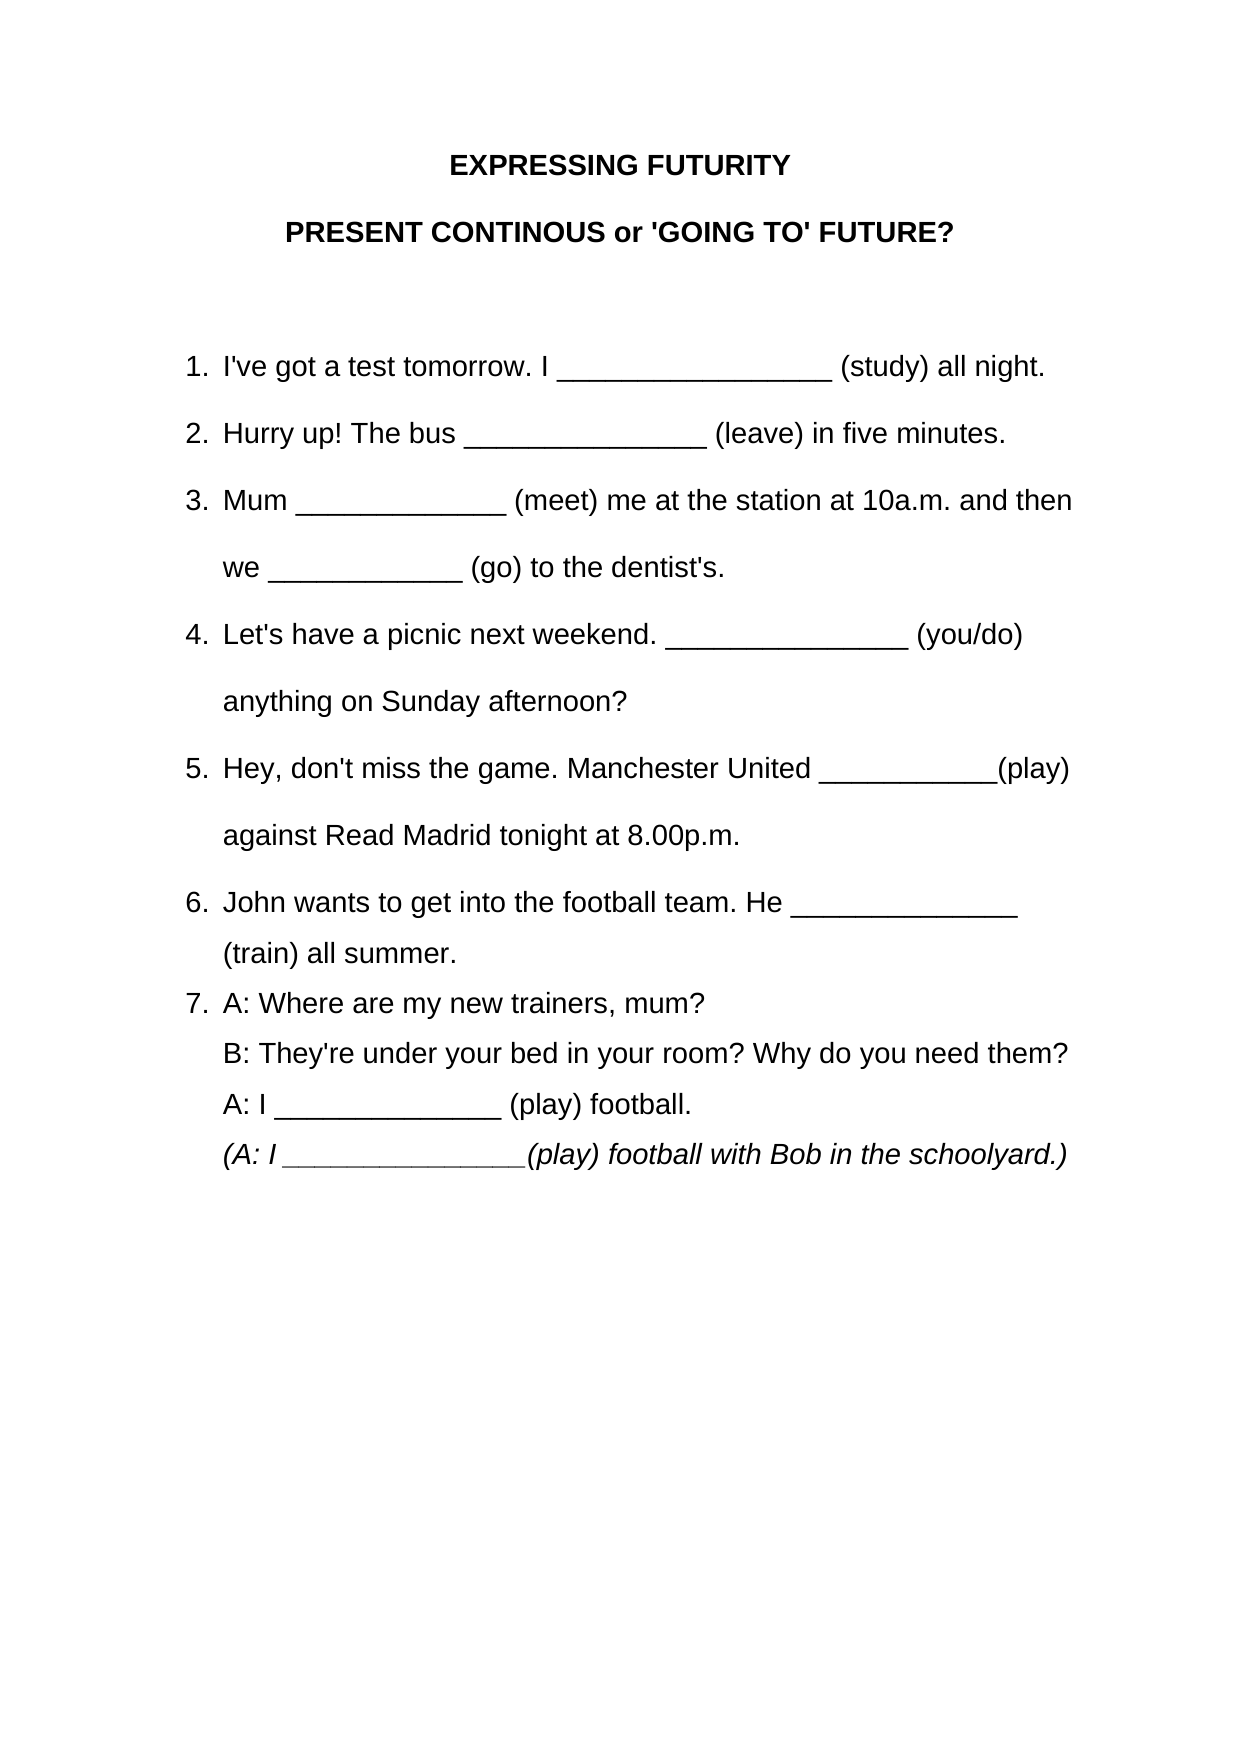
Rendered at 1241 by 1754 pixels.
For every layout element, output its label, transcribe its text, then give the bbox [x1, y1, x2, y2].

list Mum _____________ (meet) me at the station at 10a.m. and then we ____________ (go) to the dentist's. [185, 483, 1093, 584]
list B: They're under your bed in your room? Why do you need them? [223, 1036, 1093, 1070]
list Let's have a picnic next weekend. _______________ (you/do) anything on Sunday afternoon? [185, 617, 1093, 718]
list Hurry up! The bus _______________ (leave) in five minutes. [185, 416, 1093, 449]
list Hey, don't miss the game. Manchester United ___________(play) against Read Madrid tonight at 8.00p.m. [185, 751, 1093, 852]
list (A: I _______________(play) football with Bob in the schoolyard.) [223, 1137, 1093, 1171]
text PRESENT CONTINOUS or 'GOING TO' FUTURE? [148, 215, 1093, 248]
text EXPRESSING FUTURITY [148, 148, 1093, 181]
list John wants to get into the football team. He ______________ (train) all summer. [185, 886, 1093, 969]
list A: I ______________ (play) football. [223, 1087, 1093, 1120]
list A: Where are my new trainers, mum? [185, 986, 1093, 1020]
list I've got a test tomorrow. I _________________ (study) all night. [185, 349, 1093, 382]
